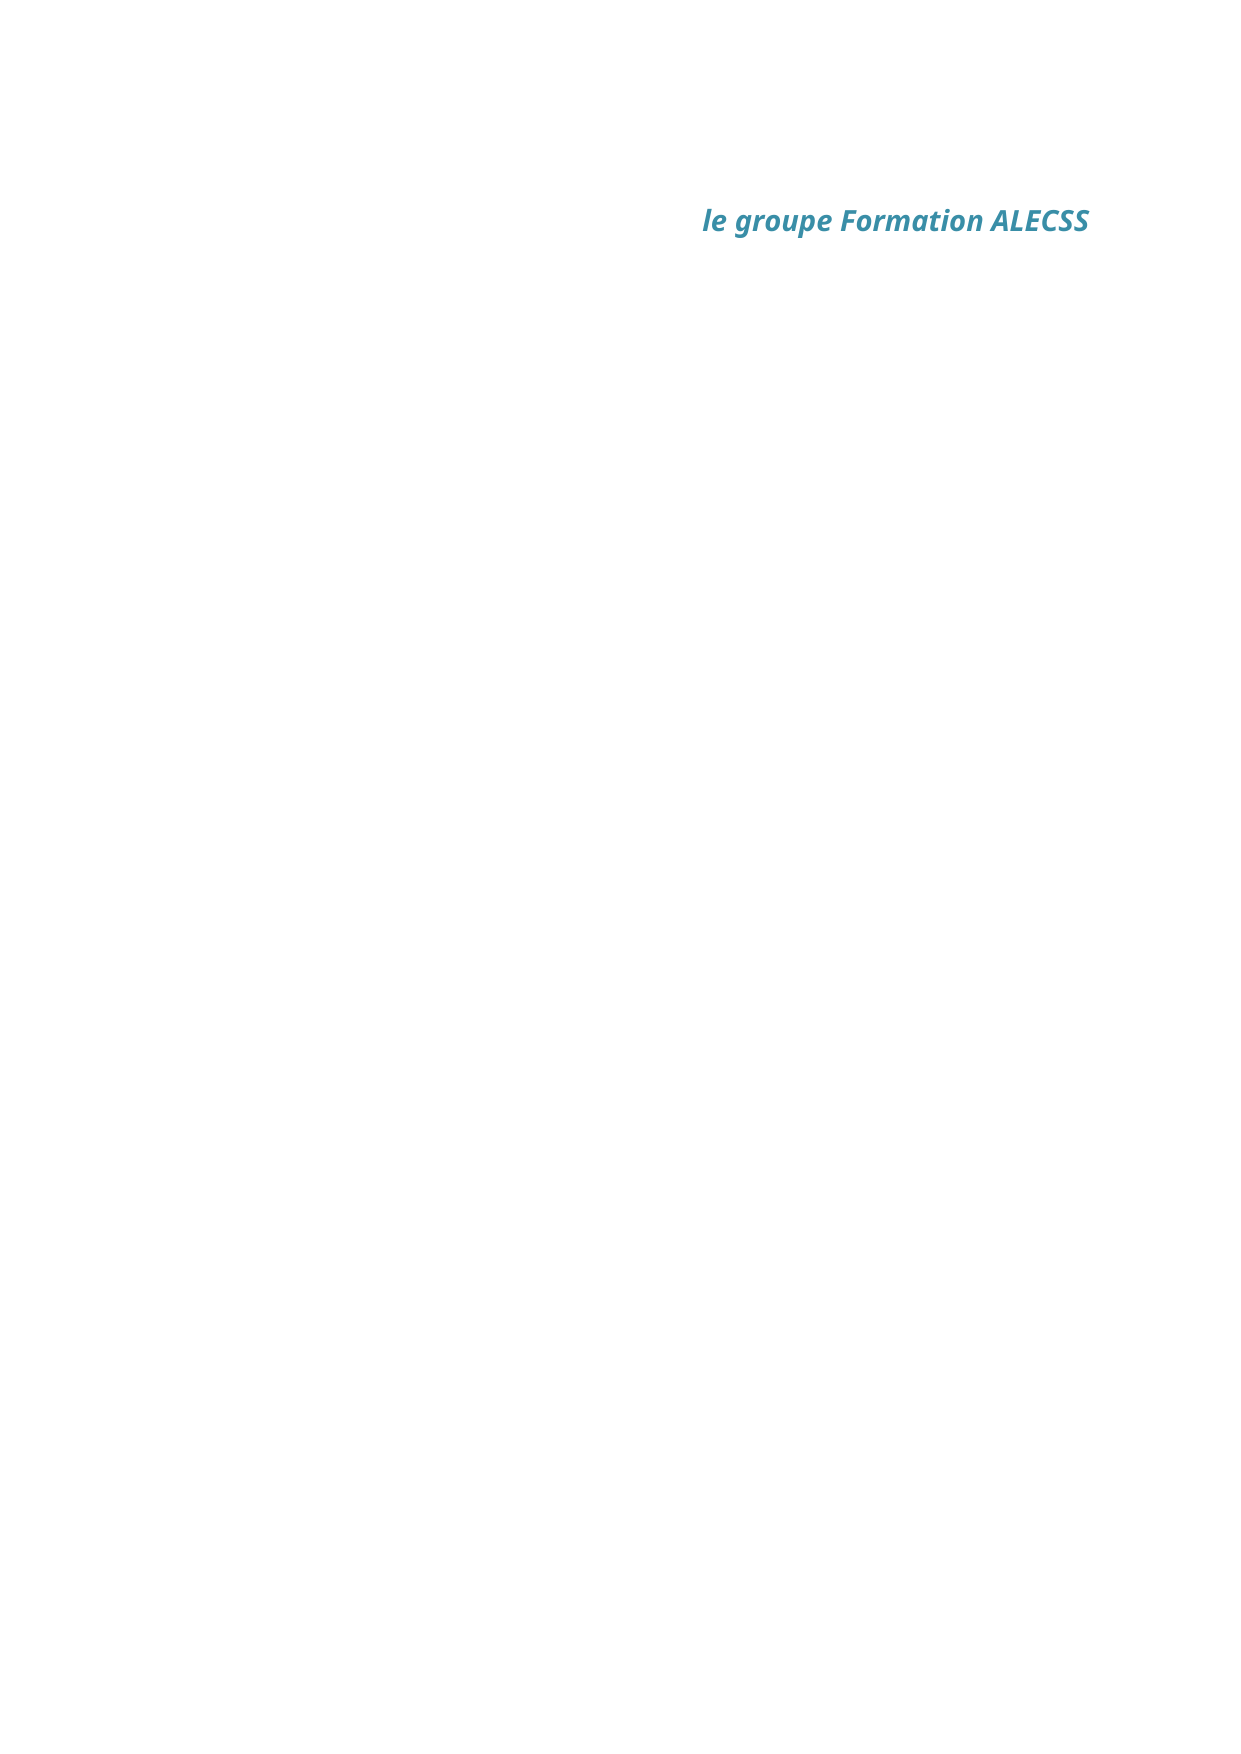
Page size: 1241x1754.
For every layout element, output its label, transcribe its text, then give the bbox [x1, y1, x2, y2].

text le groupe Formation ALECSS [148, 200, 1093, 239]
